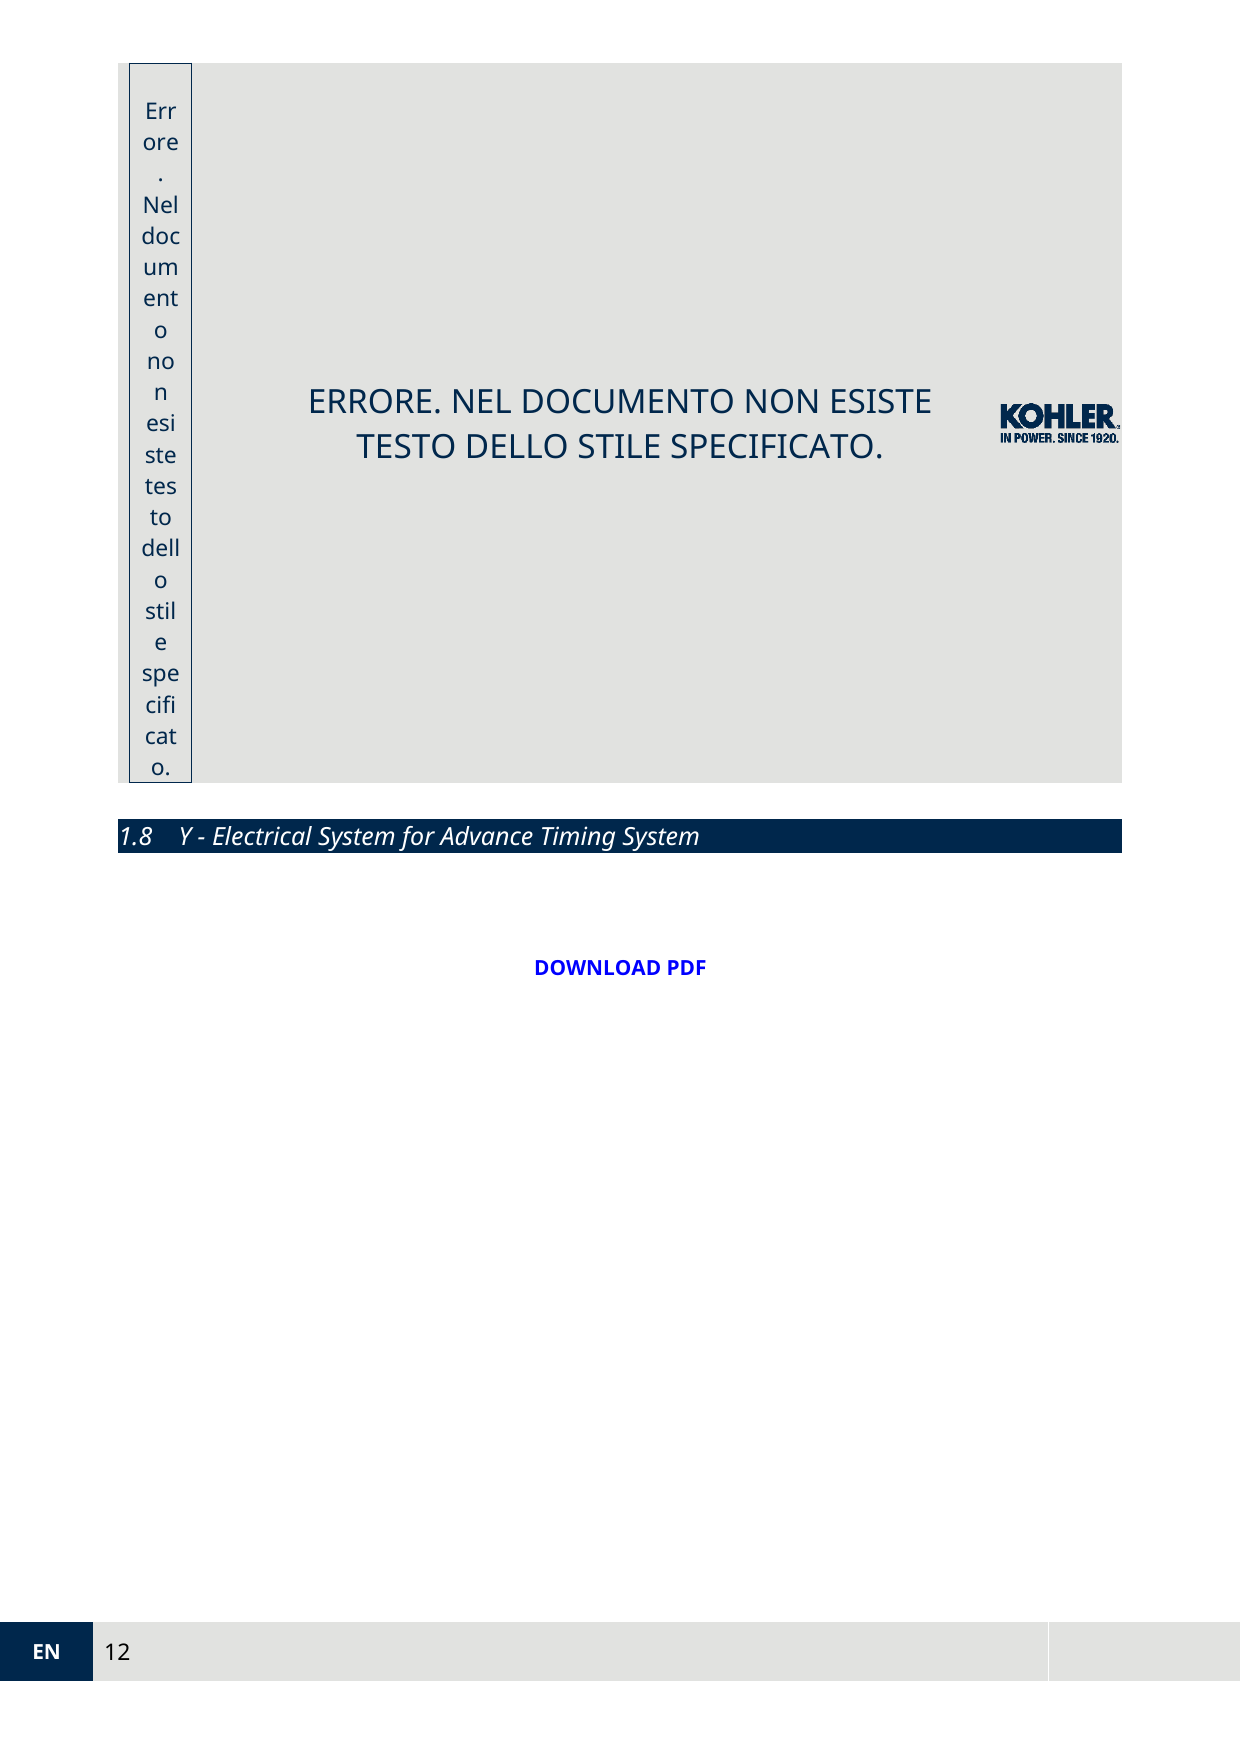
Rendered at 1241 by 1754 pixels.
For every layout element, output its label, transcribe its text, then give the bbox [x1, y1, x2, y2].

picture [1000, 403, 1121, 443]
subtitle Y - Electrical System for Advance Timing System [118, 819, 1122, 853]
table_header DOWNLOAD PDF [118, 872, 1122, 1062]
